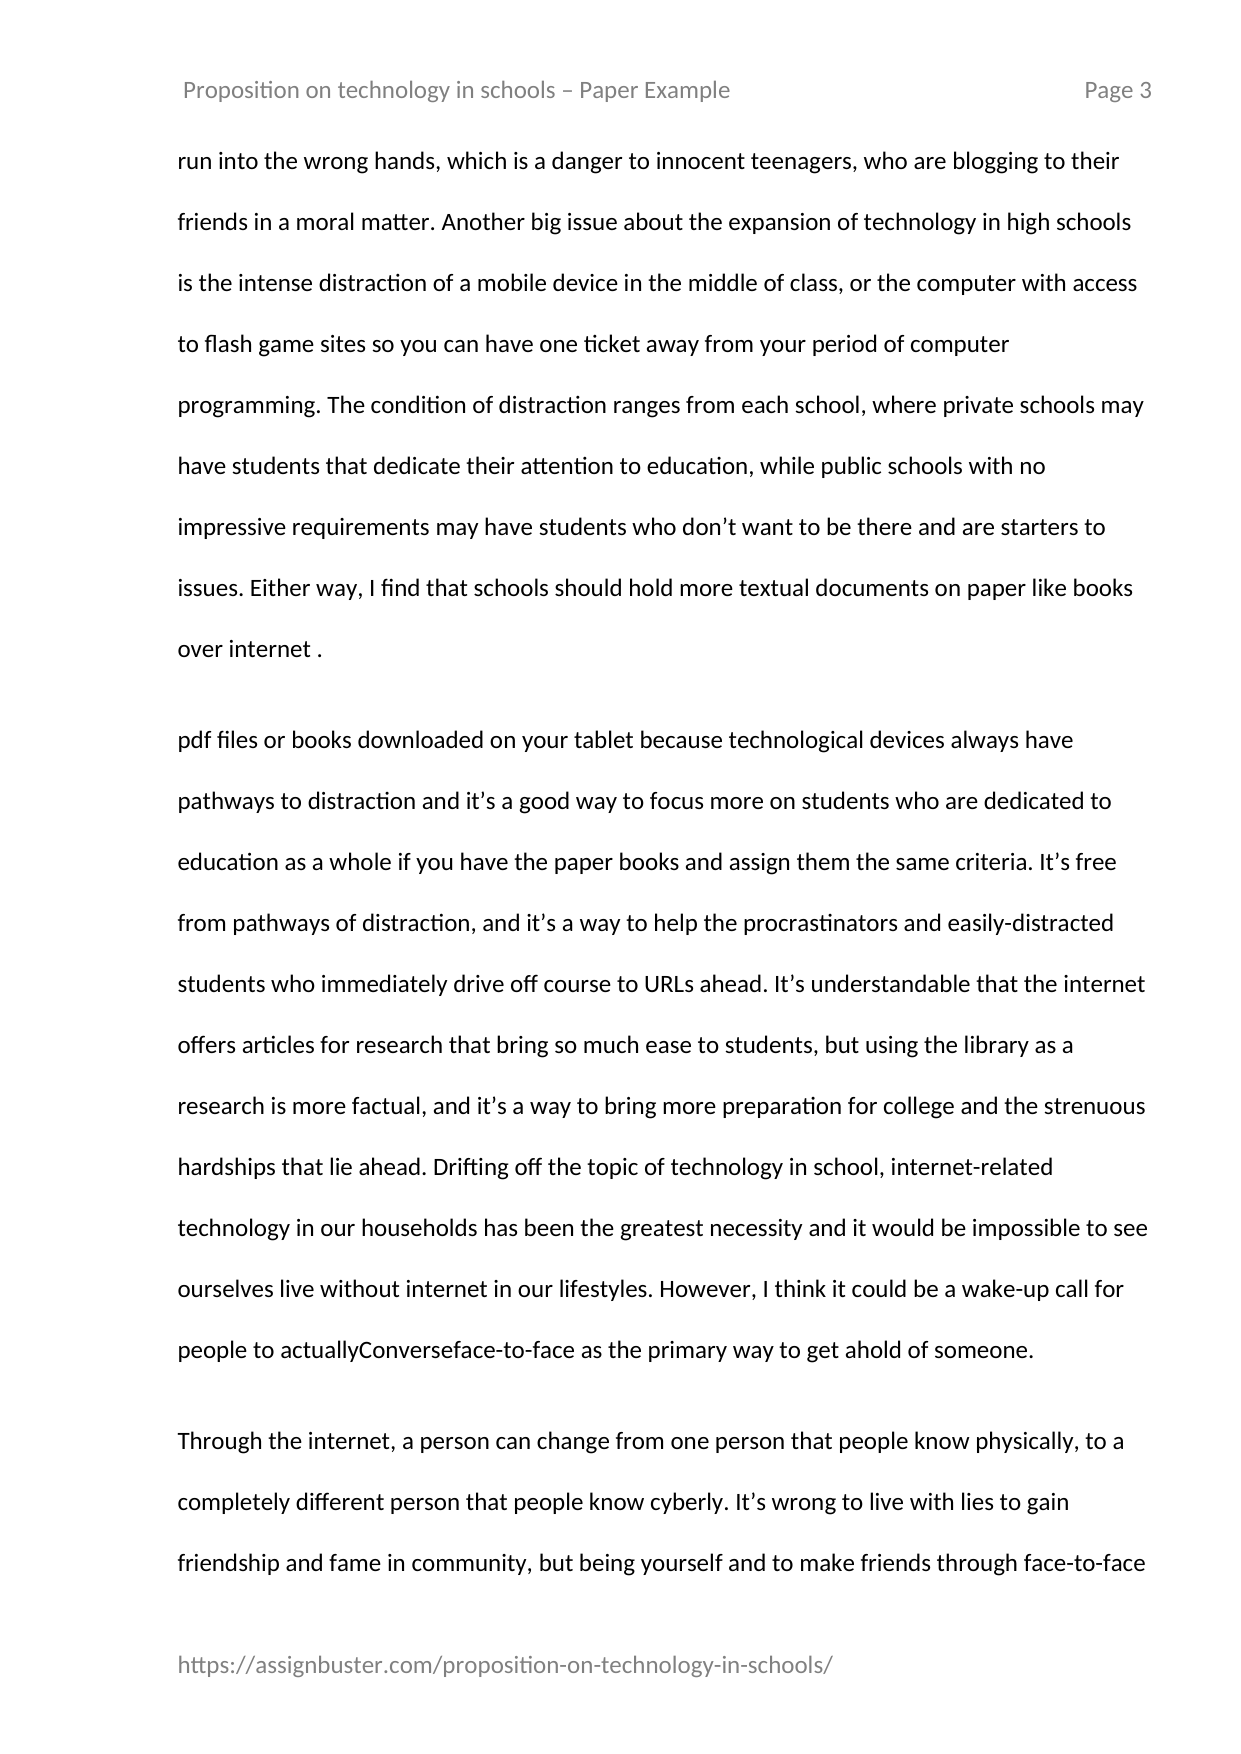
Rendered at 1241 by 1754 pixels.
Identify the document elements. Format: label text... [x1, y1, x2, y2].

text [177, 1425, 1152, 1577]
text pdf files or books downloaded on your tablet because technological devices always have pathways to distraction and it’s a good way to focus more on students who are dedicated to education as a whole if you have the paper books and assign them the same criteria. It’s free from pathways of distraction, and it’s a way to help the procrastinators and easily-distracted students who immediately drive off course to URLs ahead. It’s understandable that the internet offers articles for research that bring so much ease to students, but using the library as a research is more factual, and it’s a way to bring more preparation for college and the strenuous hardships that lie ahead. Drifting off the topic of technology in school, internet-related technology in our households has been the greatest necessity and it would be impossible to see ourselves live without internet in our lifestyles. However, I think it could be a wake-up call for people to actuallyConverseface-to-face as the primary way to get ahold of someone. [177, 724, 1152, 1365]
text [177, 145, 1152, 664]
